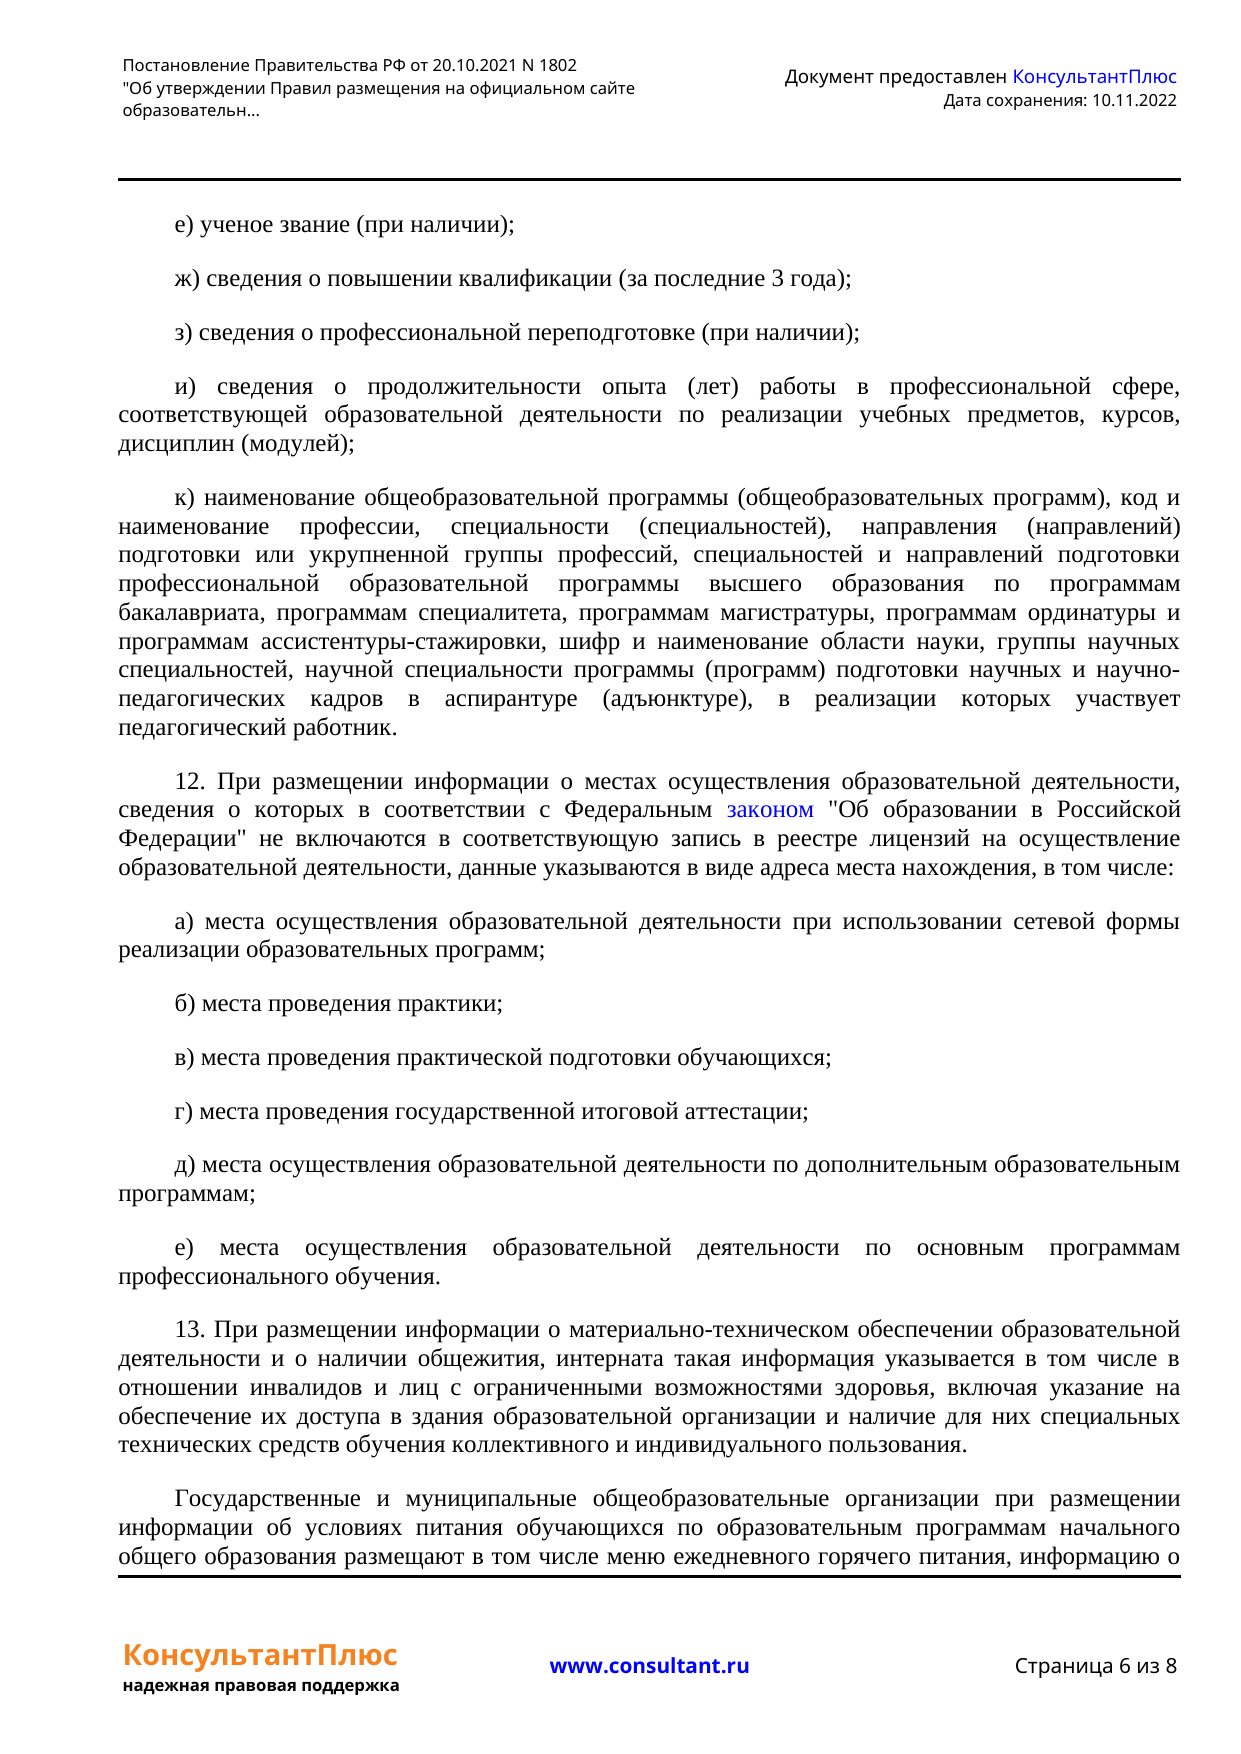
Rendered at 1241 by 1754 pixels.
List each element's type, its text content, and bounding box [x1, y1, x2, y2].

text д) места осуществления образовательной деятельности по дополнительным образовательным программам; [118, 1149, 1181, 1207]
text ж) сведения о повышении квалификации (за последние 3 года); [118, 263, 1181, 292]
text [118, 1483, 1181, 1569]
text е) места осуществления образовательной деятельности по основным программам профессионального обучения. [118, 1232, 1181, 1289]
text з) сведения о профессиональной переподготовке (при наличии); [118, 317, 1181, 346]
text б) места проведения практики; [118, 988, 1181, 1017]
text в) места проведения практической подготовки обучающихся; [118, 1042, 1181, 1071]
text 12. При размещении информации о местах осуществления образовательной деятельности, сведения о которых в соответствии с Федеральным законом "Об образовании в Российской Федерации" не включаются в соответствующую запись в реестре лицензий на осуществление образовательной деятельности, данные указываются в виде адреса места нахождения, в том числе: [118, 766, 1181, 881]
text а) места осуществления образовательной деятельности при использовании сетевой формы реализации образовательных программ; [118, 906, 1181, 963]
text г) места проведения государственной итоговой аттестации; [118, 1096, 1181, 1124]
text 13. При размещении информации о материально-техническом обеспечении образовательной деятельности и о наличии общежития, интерната такая информация указывается в том числе в отношении инвалидов и лиц с ограниченными возможностями здоровья, включая указание на обеспечение их доступа в здания образовательной организации и наличие для них специальных технических средств обучения коллективного и индивидуального пользования. [118, 1314, 1181, 1458]
text и) сведения о продолжительности опыта (лет) работы в профессиональной сфере, соответствующей образовательной деятельности по реализации учебных предметов, курсов, дисциплин (модулей); [118, 371, 1181, 457]
text е) ученое звание (при наличии); [118, 209, 1181, 238]
text к) наименование общеобразовательной программы (общеобразовательных программ), код и наименование профессии, специальности (специальностей), направления (направлений) подготовки или укрупненной группы профессий, специальностей и направлений подготовки профессиональной образовательной программы высшего образования по программам бакалавриата, программам специалитета, программам магистратуры, программам ординатуры и программам ассистентуры-стажировки, шифр и наименование области науки, группы научных специальностей, научной специальности программы (программ) подготовки научных и научно-педагогических кадров в аспирантуре (адъюнктуре), в реализации которых участвует педагогический работник. [118, 482, 1181, 741]
